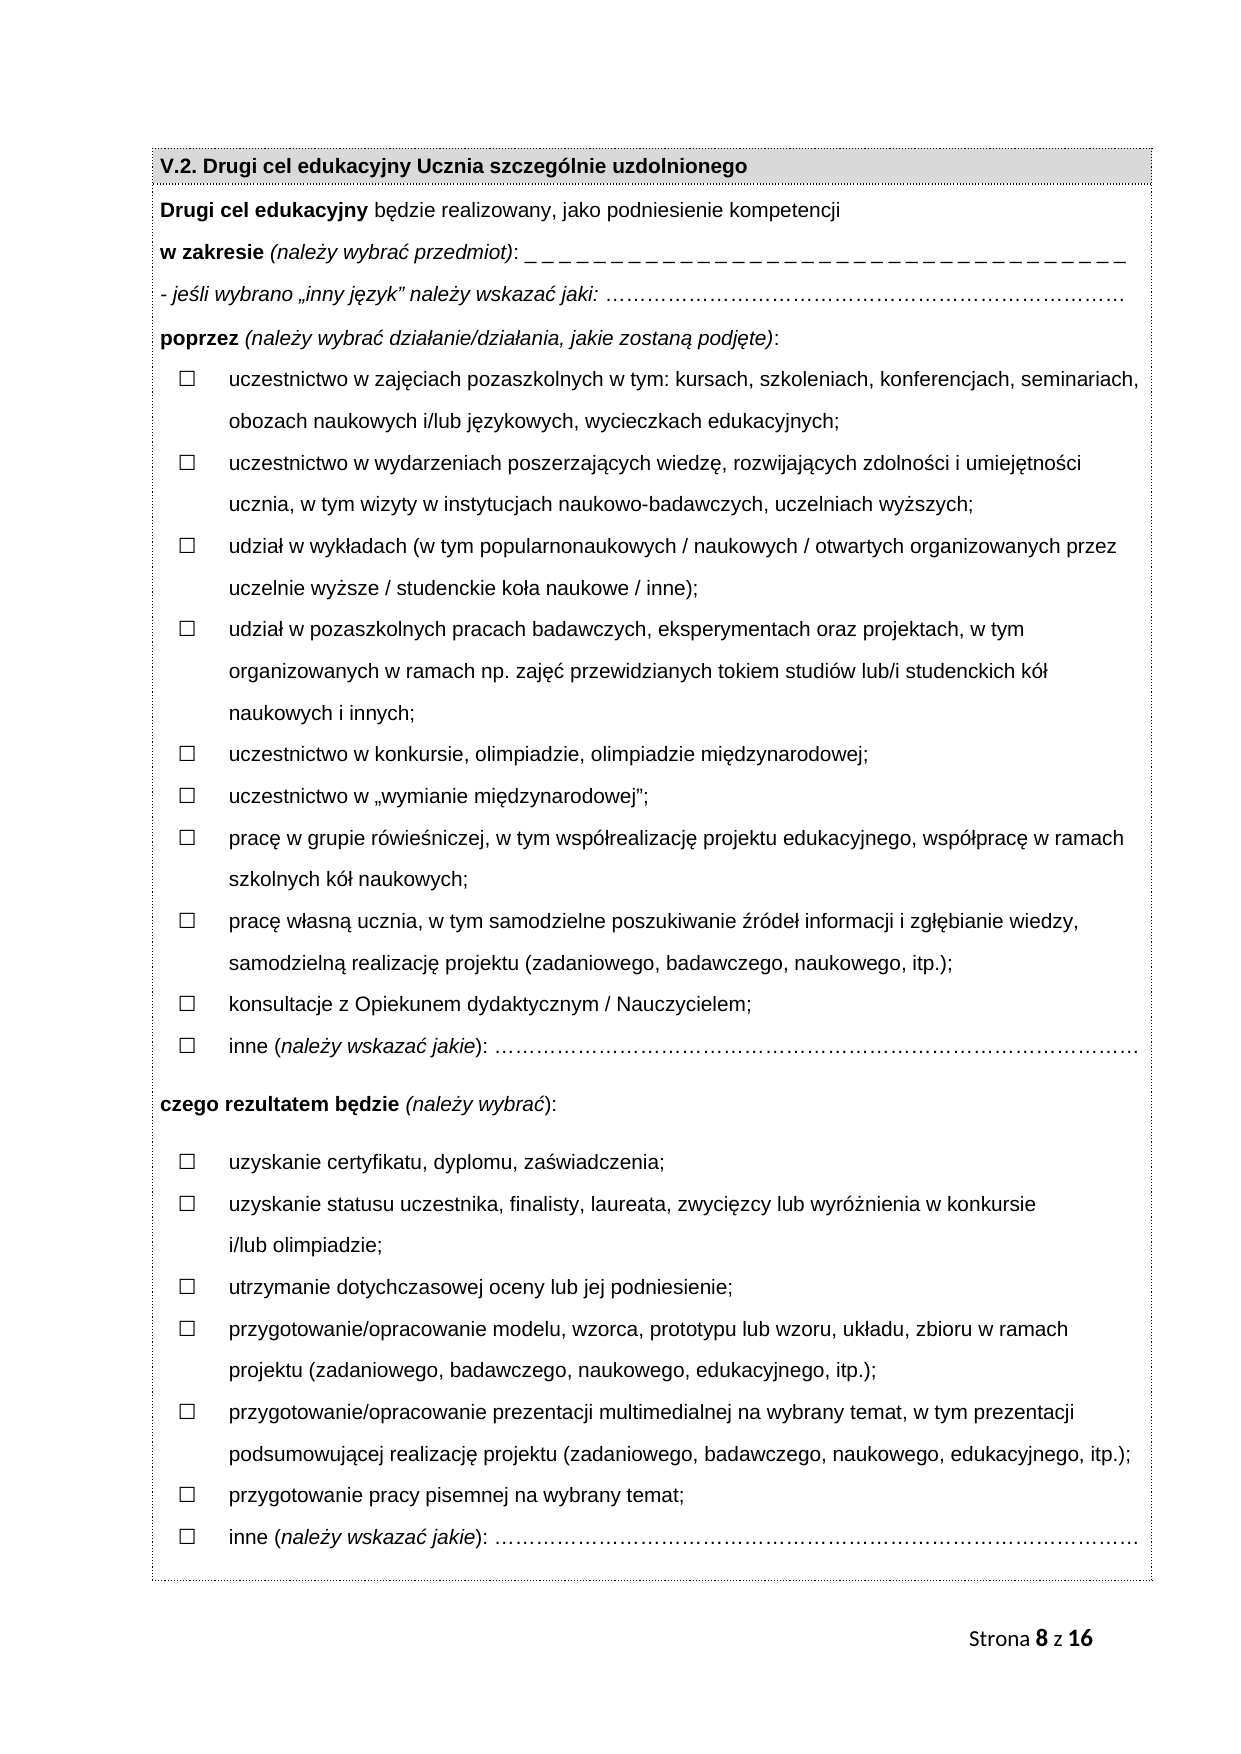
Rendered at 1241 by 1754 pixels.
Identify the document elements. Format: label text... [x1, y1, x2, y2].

table_cell poprzez (należy wybrać działanie/działania, jakie zostaną podjęte): [153, 312, 1152, 353]
table_cell czego rezultatem będzie (należy wybrać): [153, 1078, 1152, 1136]
table_cell [153, 1136, 221, 1579]
table_header V.2. Drugi cel edukacyjny Ucznia szczególnie uzdolnionego [153, 148, 1152, 183]
table_cell [153, 353, 221, 1078]
table_cell uzyskanie certyfikatu, dyplomu, zaświadczenia; uzyskanie statusu uczestnika, finalisty, laureata, zwycięzcy lub wyróżnienia w konkursie i/lub olimpiadzie; utrzymanie dotychczasowej oceny lub jej podniesienie; przygotowanie/opracowanie modelu, wzorca, prototypu lub wzoru, układu, zbioru w ramach projektu (zadaniowego, badawczego, naukowego, edukacyjnego, itp.); przygotowanie/opracowanie prezentacji multimedialnej na wybrany temat, w tym prezentacji podsumowującej realizację projektu (zadaniowego, badawczego, naukowego, edukacyjnego, itp.); przygotowanie pracy pisemnej na wybrany temat; inne (należy wskazać jakie): ………………………………………………………………………………… [221, 1136, 1152, 1579]
table_cell Drugi cel edukacyjny będzie realizowany, jako podniesienie kompetencji w zakresie (należy wybrać przedmiot): - jeśli wybrano „inny język” należy wskazać jaki: ………………………………………………………………… [153, 183, 1152, 312]
table_cell uczestnictwo w zajęciach pozaszkolnych w tym: kursach, szkoleniach, konferencjach, seminariach, obozach naukowych i/lub językowych, wycieczkach edukacyjnych; uczestnictwo w wydarzeniach poszerzających wiedzę, rozwijających zdolności i umiejętności ucznia, w tym wizyty w instytucjach naukowo-badawczych, uczelniach wyższych; udział w wykładach (w tym popularnonaukowych / naukowych / otwartych organizowanych przez uczelnie wyższe / studenckie koła naukowe / inne); udział w pozaszkolnych pracach badawczych, eksperymentach oraz projektach, w tym organizowanych w ramach np. zajęć przewidzianych tokiem studiów lub/i studenckich kół naukowych i innych; uczestnictwo w konkursie, olimpiadzie, olimpiadzie międzynarodowej; uczestnictwo w „wymianie międzynarodowej”; pracę w grupie rówieśniczej, w tym współrealizację projektu edukacyjnego, współpracę w ramach szkolnych kół naukowych; pracę własną ucznia, w tym samodzielne poszukiwanie źródeł informacji i zgłębianie wiedzy, samodzielną realizację projektu (zadaniowego, badawczego, naukowego, itp.); konsultacje z Opiekunem dydaktycznym / Nauczycielem; inne (należy wskazać jakie): ………………………………………………………………………………… [221, 353, 1152, 1078]
